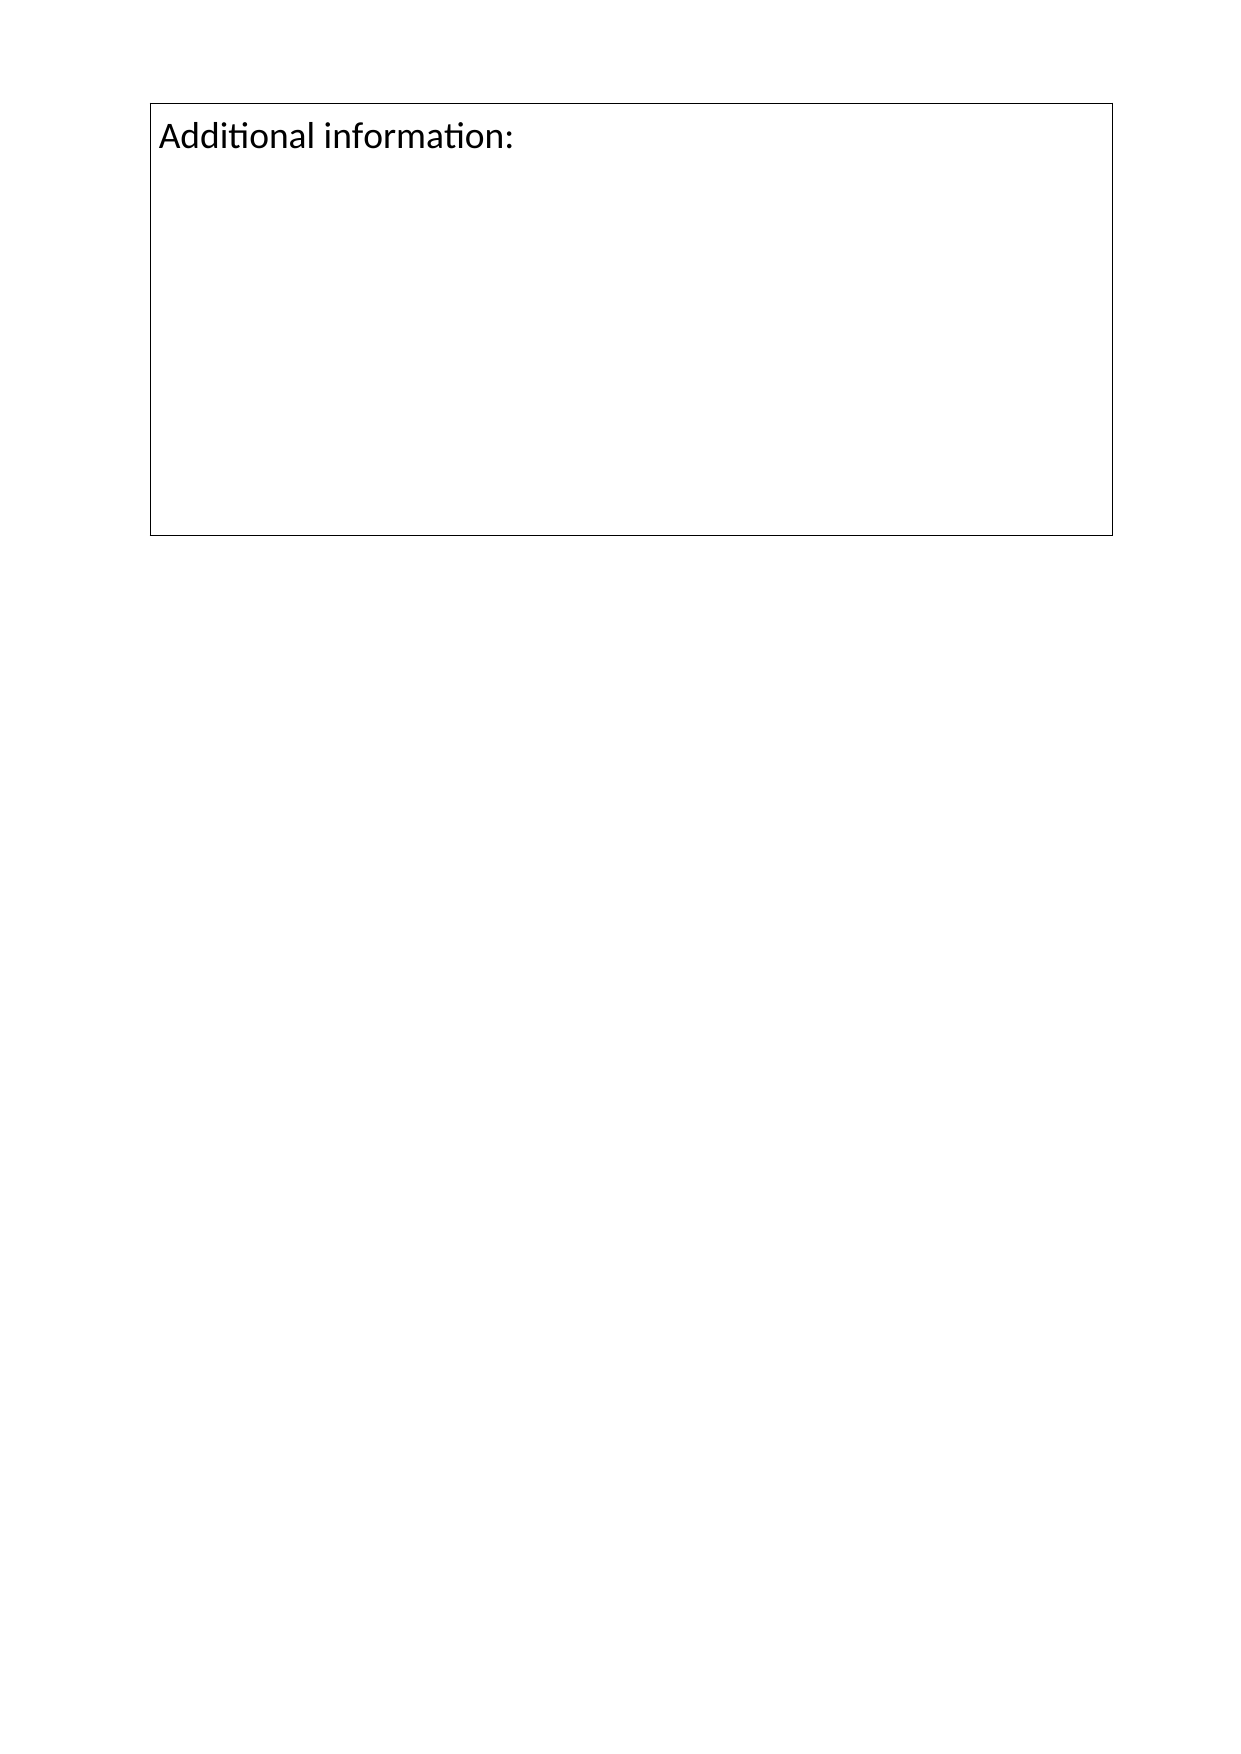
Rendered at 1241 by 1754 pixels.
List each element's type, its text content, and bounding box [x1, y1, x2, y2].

table_cell Additional information: [151, 104, 1112, 535]
